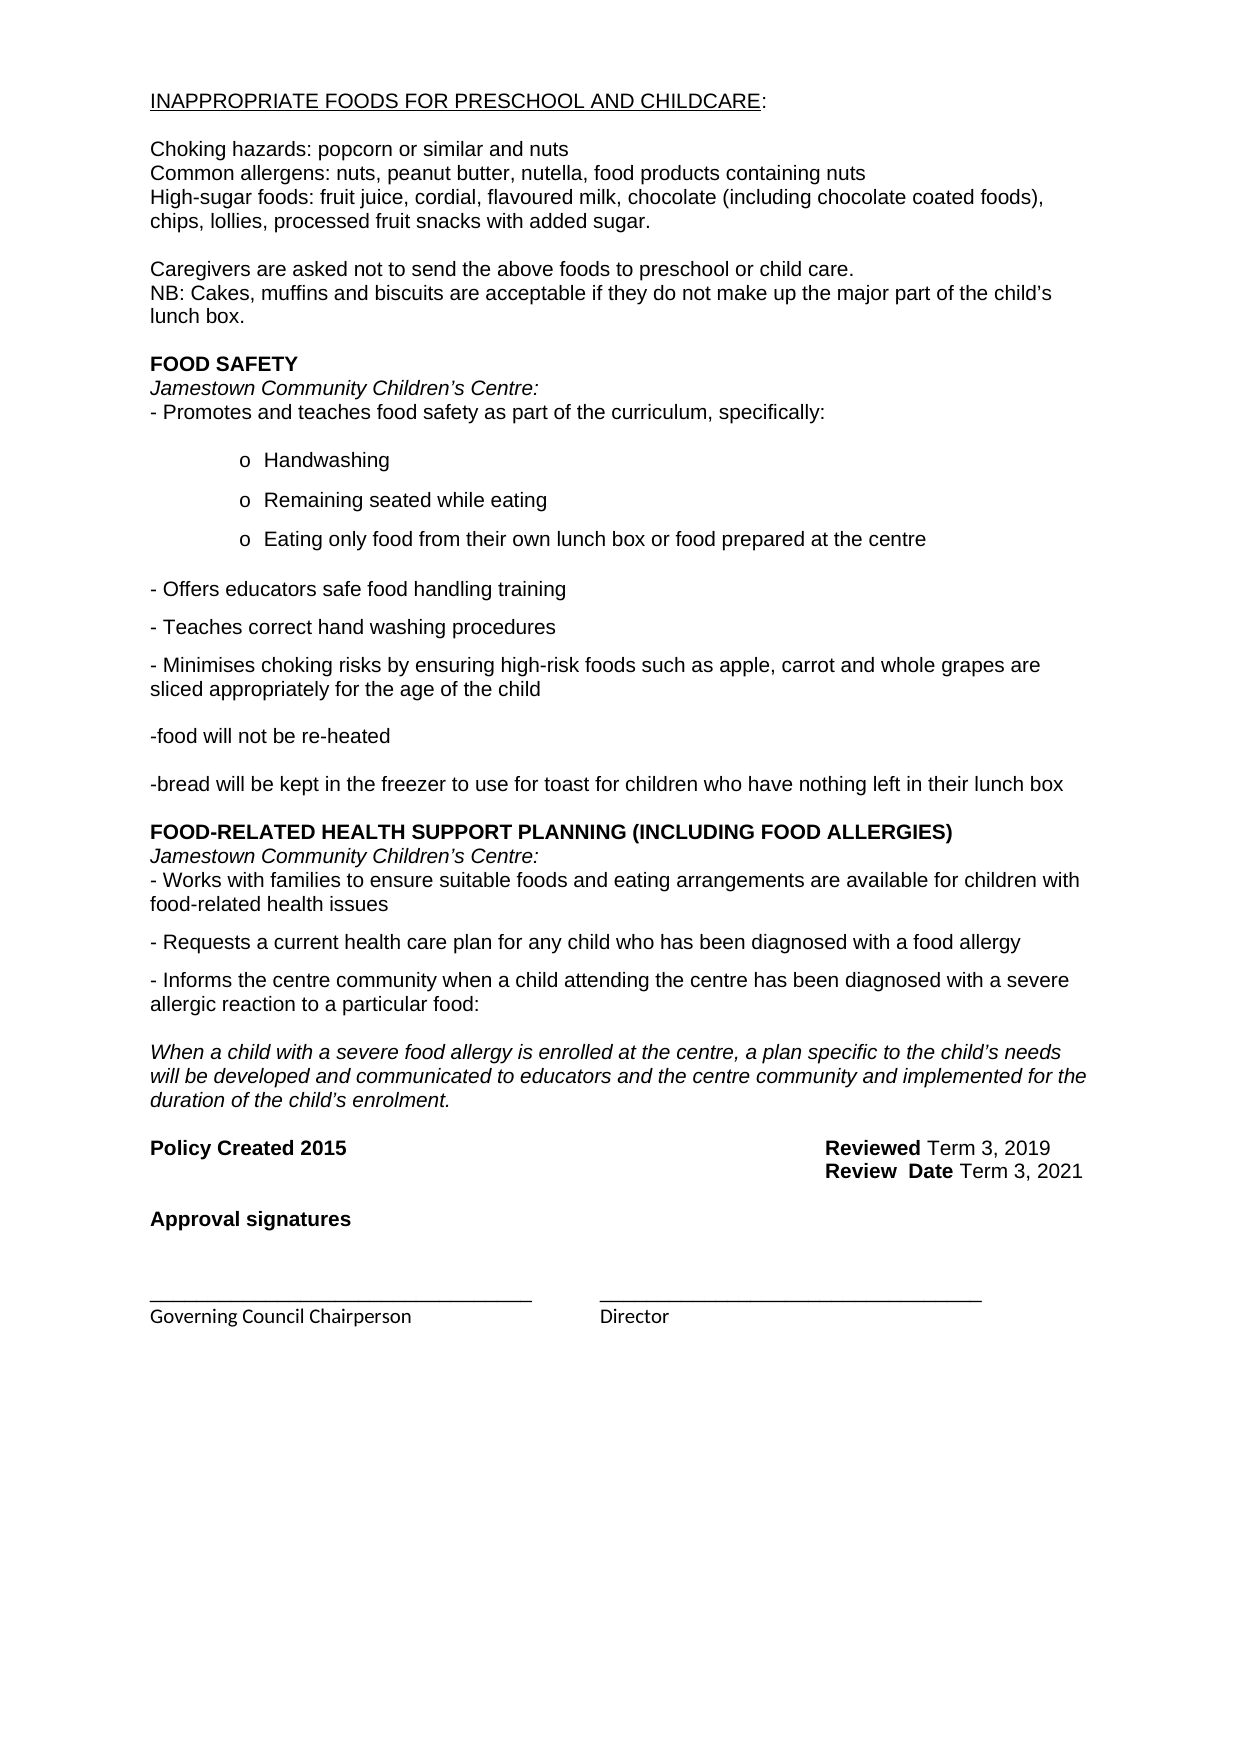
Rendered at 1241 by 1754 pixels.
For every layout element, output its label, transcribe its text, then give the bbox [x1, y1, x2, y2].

text o Eating only food from their own lunch box or food prepared at the centre [150, 527, 1090, 553]
text - Requests a current health care plan for any child who has been diagnosed with a food allergy [150, 930, 1090, 954]
text - Teaches correct hand washing procedures [150, 614, 1090, 638]
text Review Date Term 3, 2021 [750, 1159, 1090, 1183]
text - Informs the centre community when a child attending the centre has been diagnosed with a severe allergic reaction to a particular food: [150, 968, 1090, 1016]
text Policy Created 2015 Reviewed Term 3, 2019 [150, 1135, 1090, 1159]
text - Offers educators safe food handling training [150, 577, 1090, 601]
text FOOD-RELATED HEALTH SUPPORT PLANNING (INCLUDING FOOD ALLERGIES) [150, 820, 1090, 844]
text Jamestown Community Children’s Centre: [150, 376, 1090, 400]
text o Handwashing [150, 448, 1090, 474]
text High-sugar foods: fruit juice, cordial, flavoured milk, chocolate (including chocolate coated foods), chips, lollies, processed fruit snacks with added sugar. [150, 184, 1090, 232]
text _________________________________ _________________________________ [150, 1279, 1090, 1303]
text o Remaining seated while eating [150, 487, 1090, 513]
text -bread will be kept in the freezer to use for toast for children who have nothing left in their lunch box [150, 772, 1090, 796]
text - Minimises choking risks by ensuring high-risk foods such as apple, carrot and whole grapes are sliced appropriately for the age of the child [150, 652, 1090, 700]
text Jamestown Community Children’s Centre: [150, 844, 1090, 868]
text Governing Council Chairperson Director [150, 1303, 1090, 1328]
text Choking hazards: popcorn or similar and nuts [150, 137, 1090, 161]
text Caregivers are asked not to send the above foods to preschool or child care. [150, 256, 1090, 280]
text NB: Cakes, muffins and biscuits are acceptable if they do not make up the major part of the child’s lunch box. [150, 280, 1090, 328]
text - Promotes and teaches food safety as part of the curriculum, specifically: [150, 400, 1090, 424]
text When a child with a severe food allergy is enrolled at the centre, a plan specific to the child’s needs will be developed and communicated to educators and the centre community and implemented for the duration of the child’s enrolment. [150, 1039, 1090, 1111]
text Common allergens: nuts, peanut butter, nutella, food products containing nuts [150, 161, 1090, 184]
text Approval signatures [150, 1207, 1090, 1231]
text FOOD SAFETY [150, 352, 1090, 376]
text -food will not be re-heated [150, 724, 1090, 748]
text INAPPROPRIATE FOODS FOR PRESCHOOL AND CHILDCARE: [150, 89, 1090, 113]
text - Works with families to ensure suitable foods and eating arrangements are available for children with food-related health issues [150, 868, 1090, 916]
